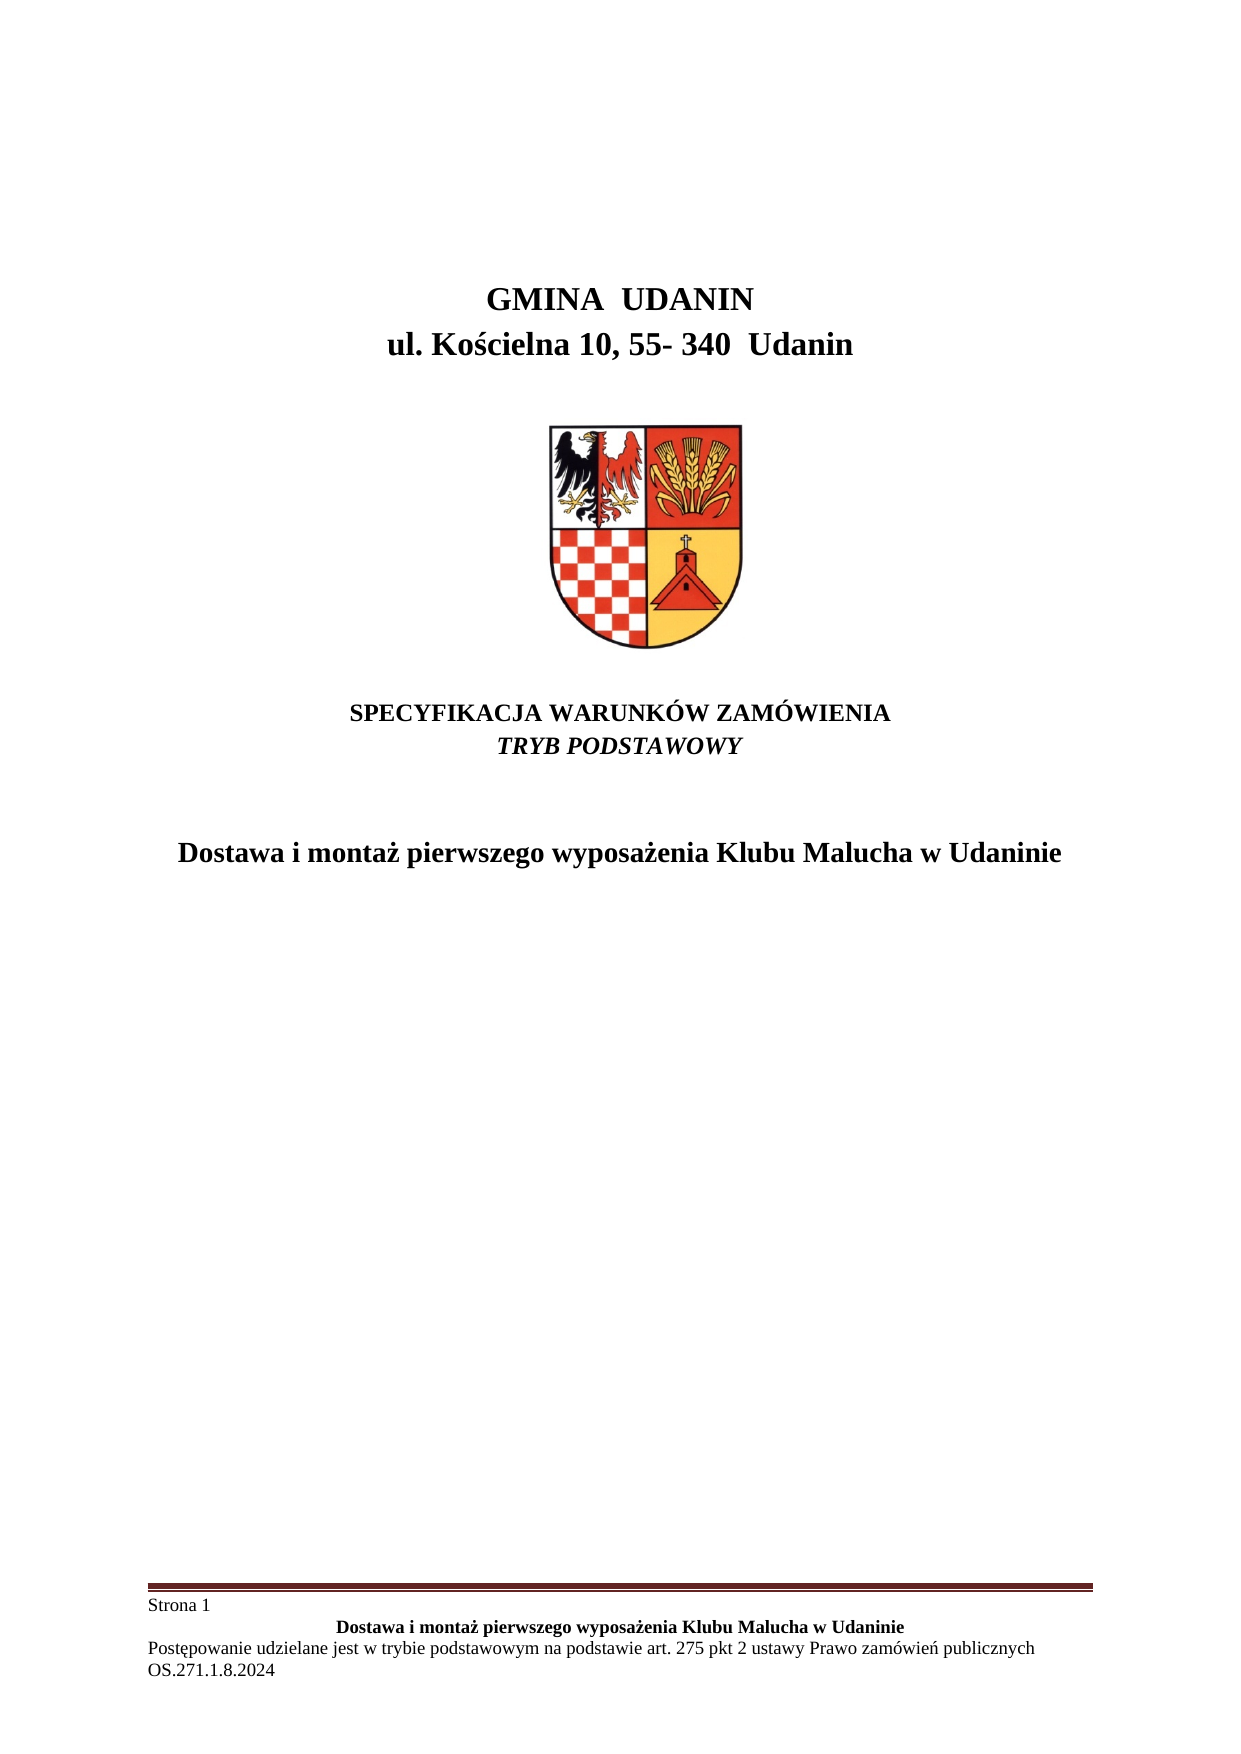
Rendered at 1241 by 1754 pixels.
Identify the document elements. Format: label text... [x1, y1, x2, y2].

text ul. Kościelna 10, 55- 340 Udanin [148, 324, 1093, 362]
text GMINA UDANIN [148, 280, 1093, 318]
text Dostawa i montaż pierwszego wyposażenia Klubu Malucha w Udaninie [148, 836, 1093, 869]
text TRYB PODSTAWOWY [148, 731, 1093, 760]
text SPECYFIKACJA WARUNKÓW ZAMÓWIENIA [148, 698, 1093, 727]
picture [541, 418, 748, 657]
